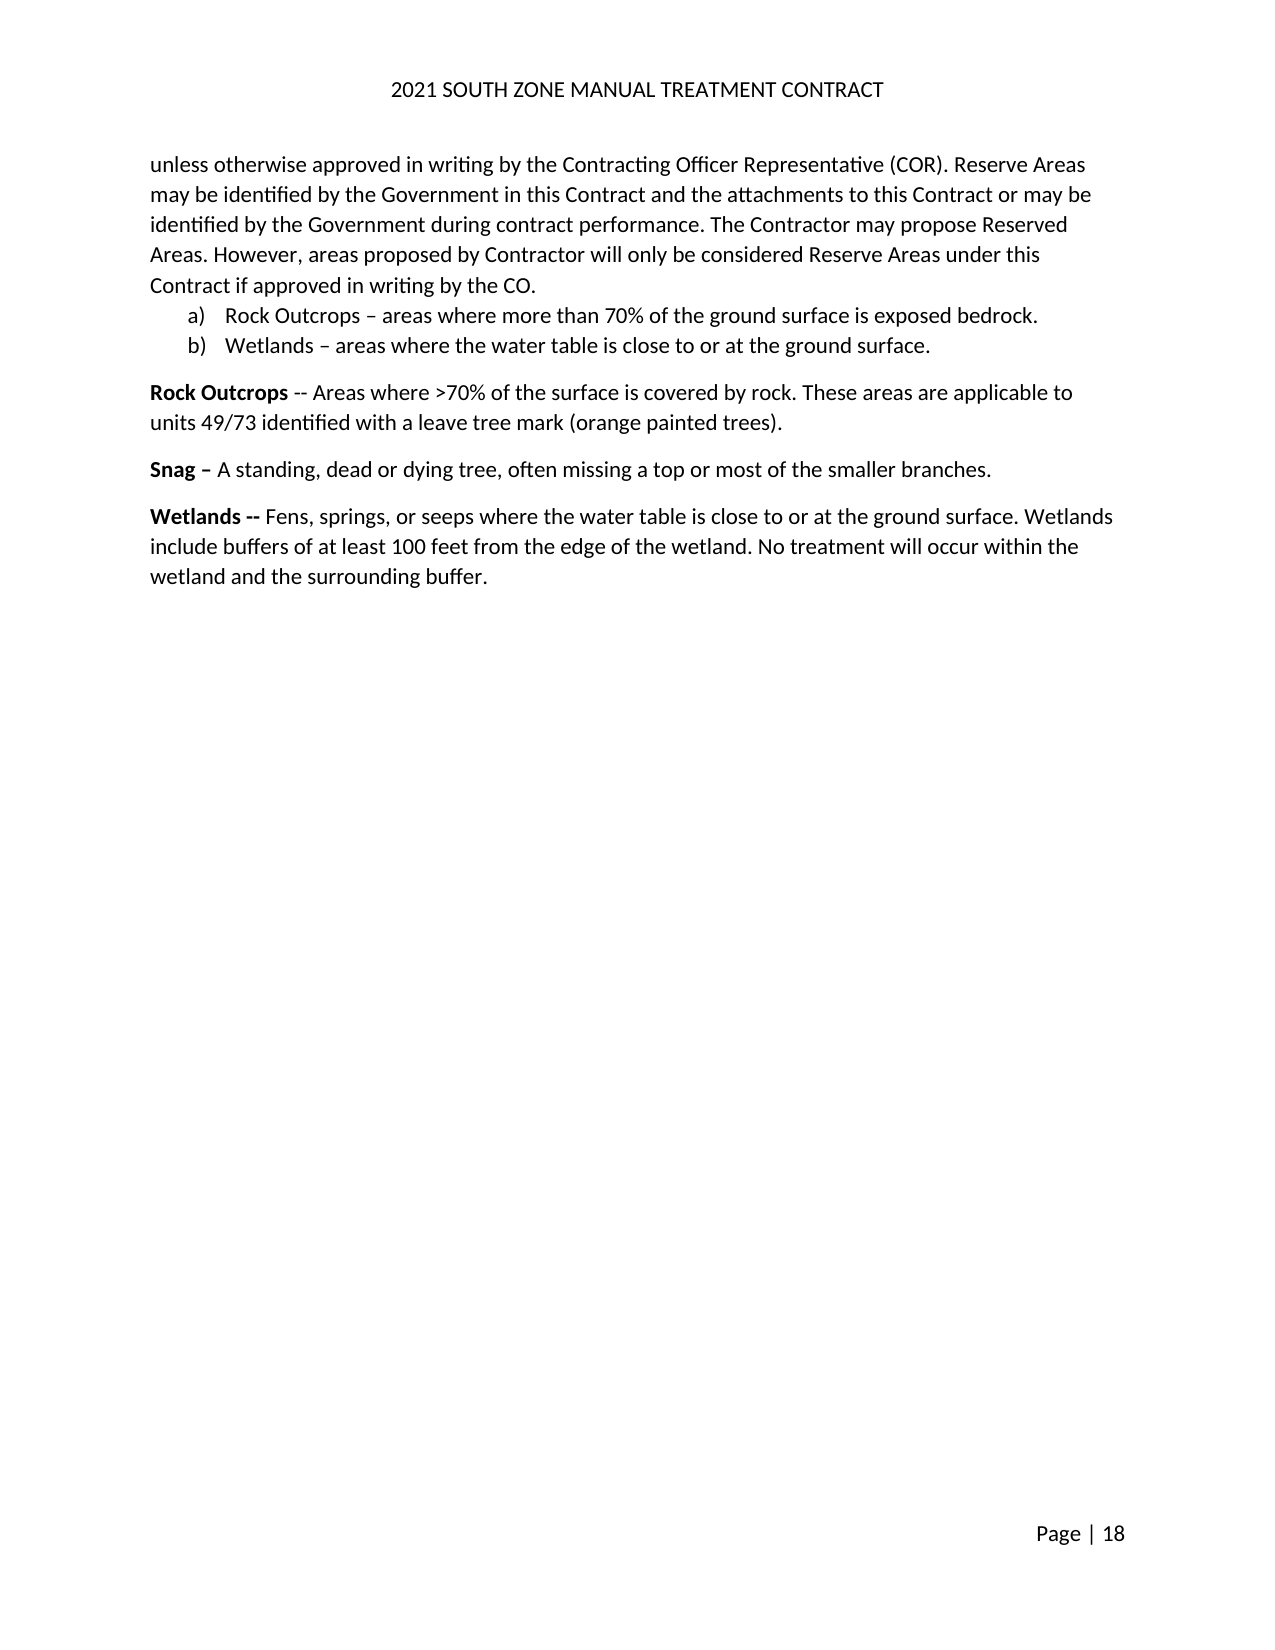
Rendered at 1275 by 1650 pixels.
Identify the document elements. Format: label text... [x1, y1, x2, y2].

text Rock Outcrops -- Areas where >70% of the surface is covered by rock. These areas are applicable to units 49/73 identified with a leave tree mark (orange painted trees). [150, 378, 1125, 436]
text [150, 150, 1125, 299]
text Wetlands -- Fens, springs, or seeps where the water table is close to or at the ground surface. Wetlands include buffers of at least 100 feet from the edge of the wetland. No treatment will occur within the wetland and the surrounding buffer. [150, 502, 1125, 591]
list Rock Outcrops – areas where more than 70% of the ground surface is exposed bedrock. [187, 301, 1125, 329]
list Wetlands – areas where the water table is close to or at the ground surface. [187, 331, 1125, 359]
text Snag – A standing, dead or dying tree, often missing a top or most of the smaller branches. [150, 455, 1125, 483]
